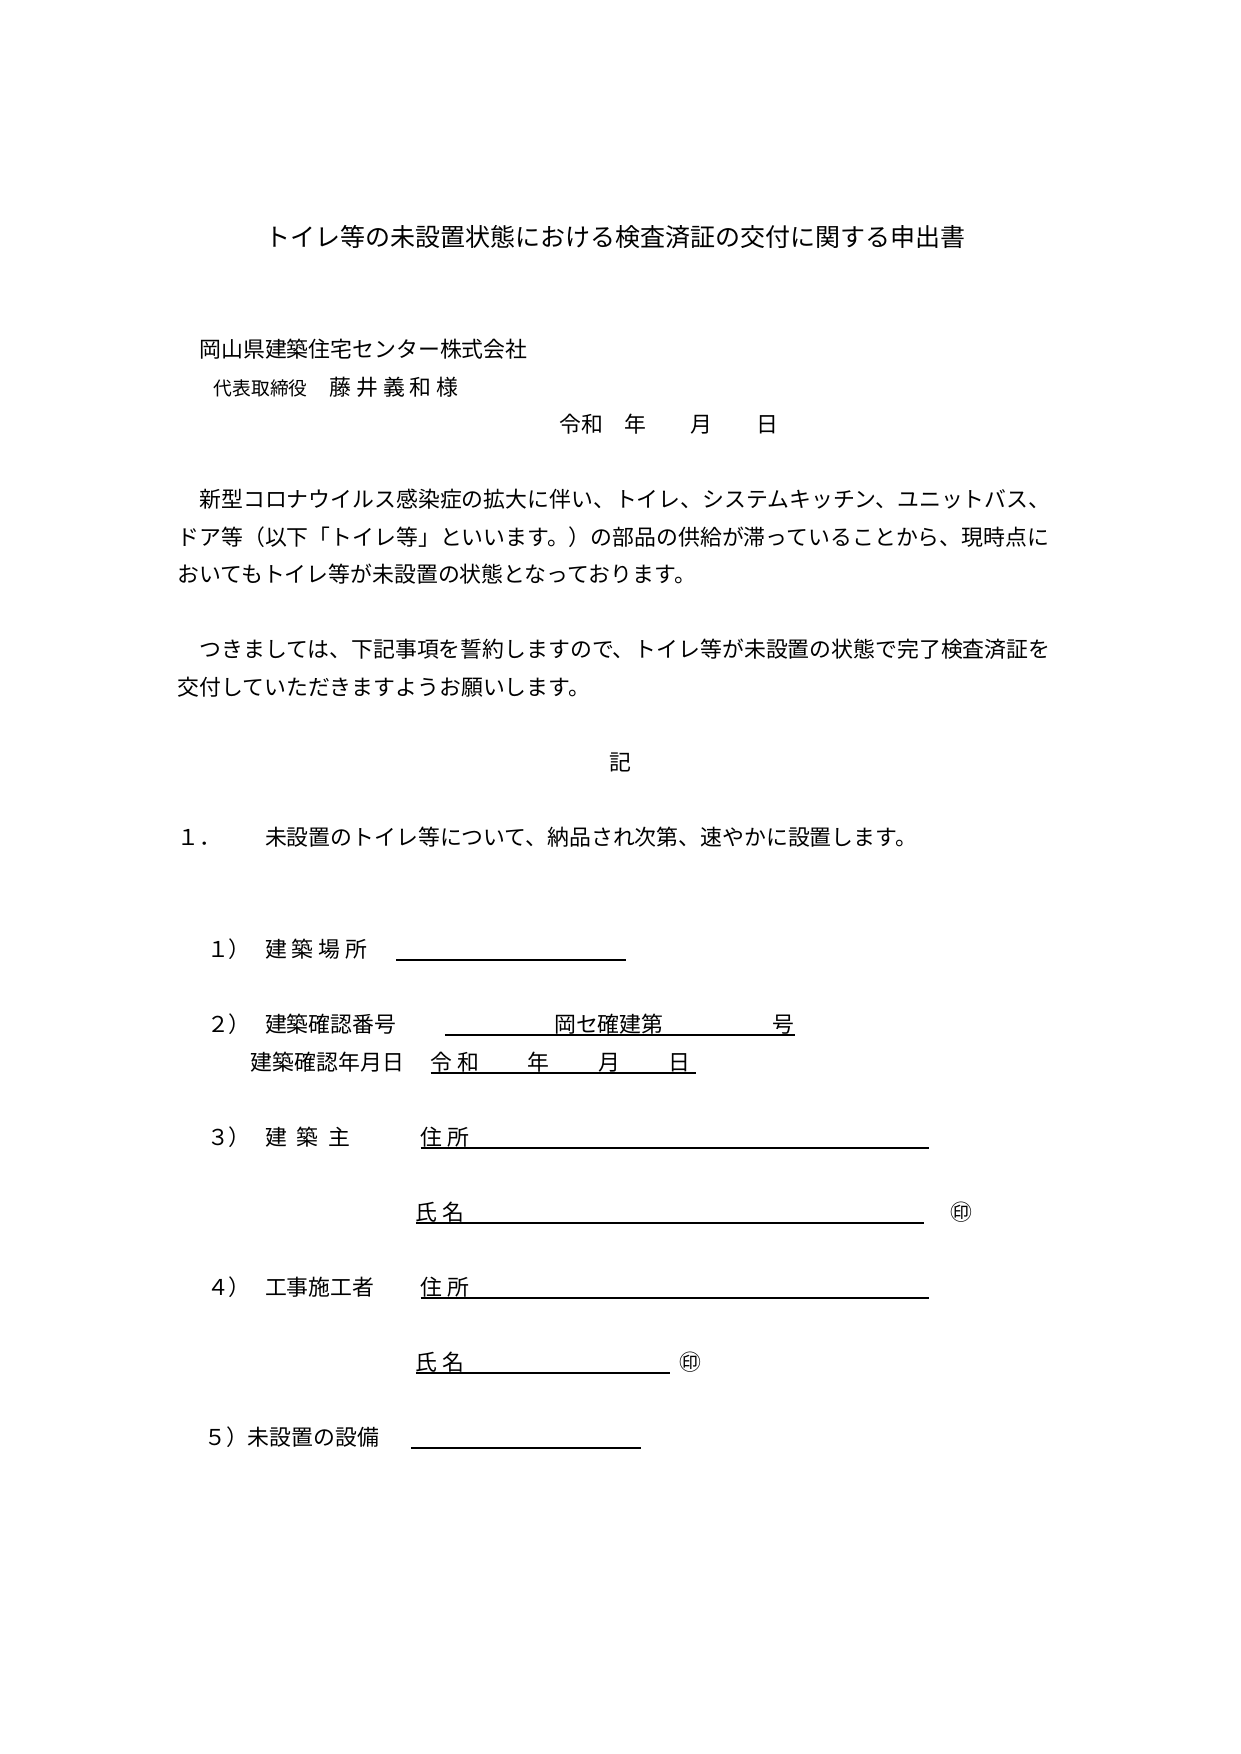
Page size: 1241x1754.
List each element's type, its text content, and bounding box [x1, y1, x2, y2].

list 氏 名 ㊞ [265, 1342, 1063, 1379]
list 未設置のトイレ等について、納品され次第、速やかに設置します。 [177, 817, 1063, 854]
list 工事施工者 住 所 [207, 1267, 1063, 1304]
text トイレ等の未設置状態における検査済証の交付に関する申出書 [177, 217, 1063, 254]
text つきましては、下記事項を誓約しますので、トイレ等が未設置の状態で完了検査済証を [177, 629, 1063, 667]
text 代表取締役 藤 井 義 和 様 [177, 367, 1063, 404]
text 新型コロナウイルス感染症の拡大に伴い、トイレ、システムキッチン、ユニットバス、 [177, 479, 1063, 517]
text おいてもトイレ等が未設置の状態となっております。 [177, 554, 1063, 592]
text 岡山県建築住宅センター株式会社 [177, 329, 1063, 367]
text ドア等（以下「トイレ等」といいます。）の部品の供給が滞っていることから、現時点に [177, 517, 1063, 554]
text 交付していただきますようお願いします。 [177, 667, 1063, 704]
text 令和 年 月 日 [177, 404, 1063, 442]
list 氏 名 ㊞ [265, 1192, 1063, 1229]
list 建 築 主 住 所 [207, 1117, 1063, 1154]
list 建築確認年月日 令 和 年 月 日 [251, 1042, 1063, 1079]
list 建 築 場 所 [207, 929, 1063, 967]
text ５）未設置の設備 [177, 1417, 1063, 1454]
list 建築確認番号 岡セ確建第 号 [207, 1004, 1063, 1042]
subtitle 記 [177, 742, 1063, 779]
